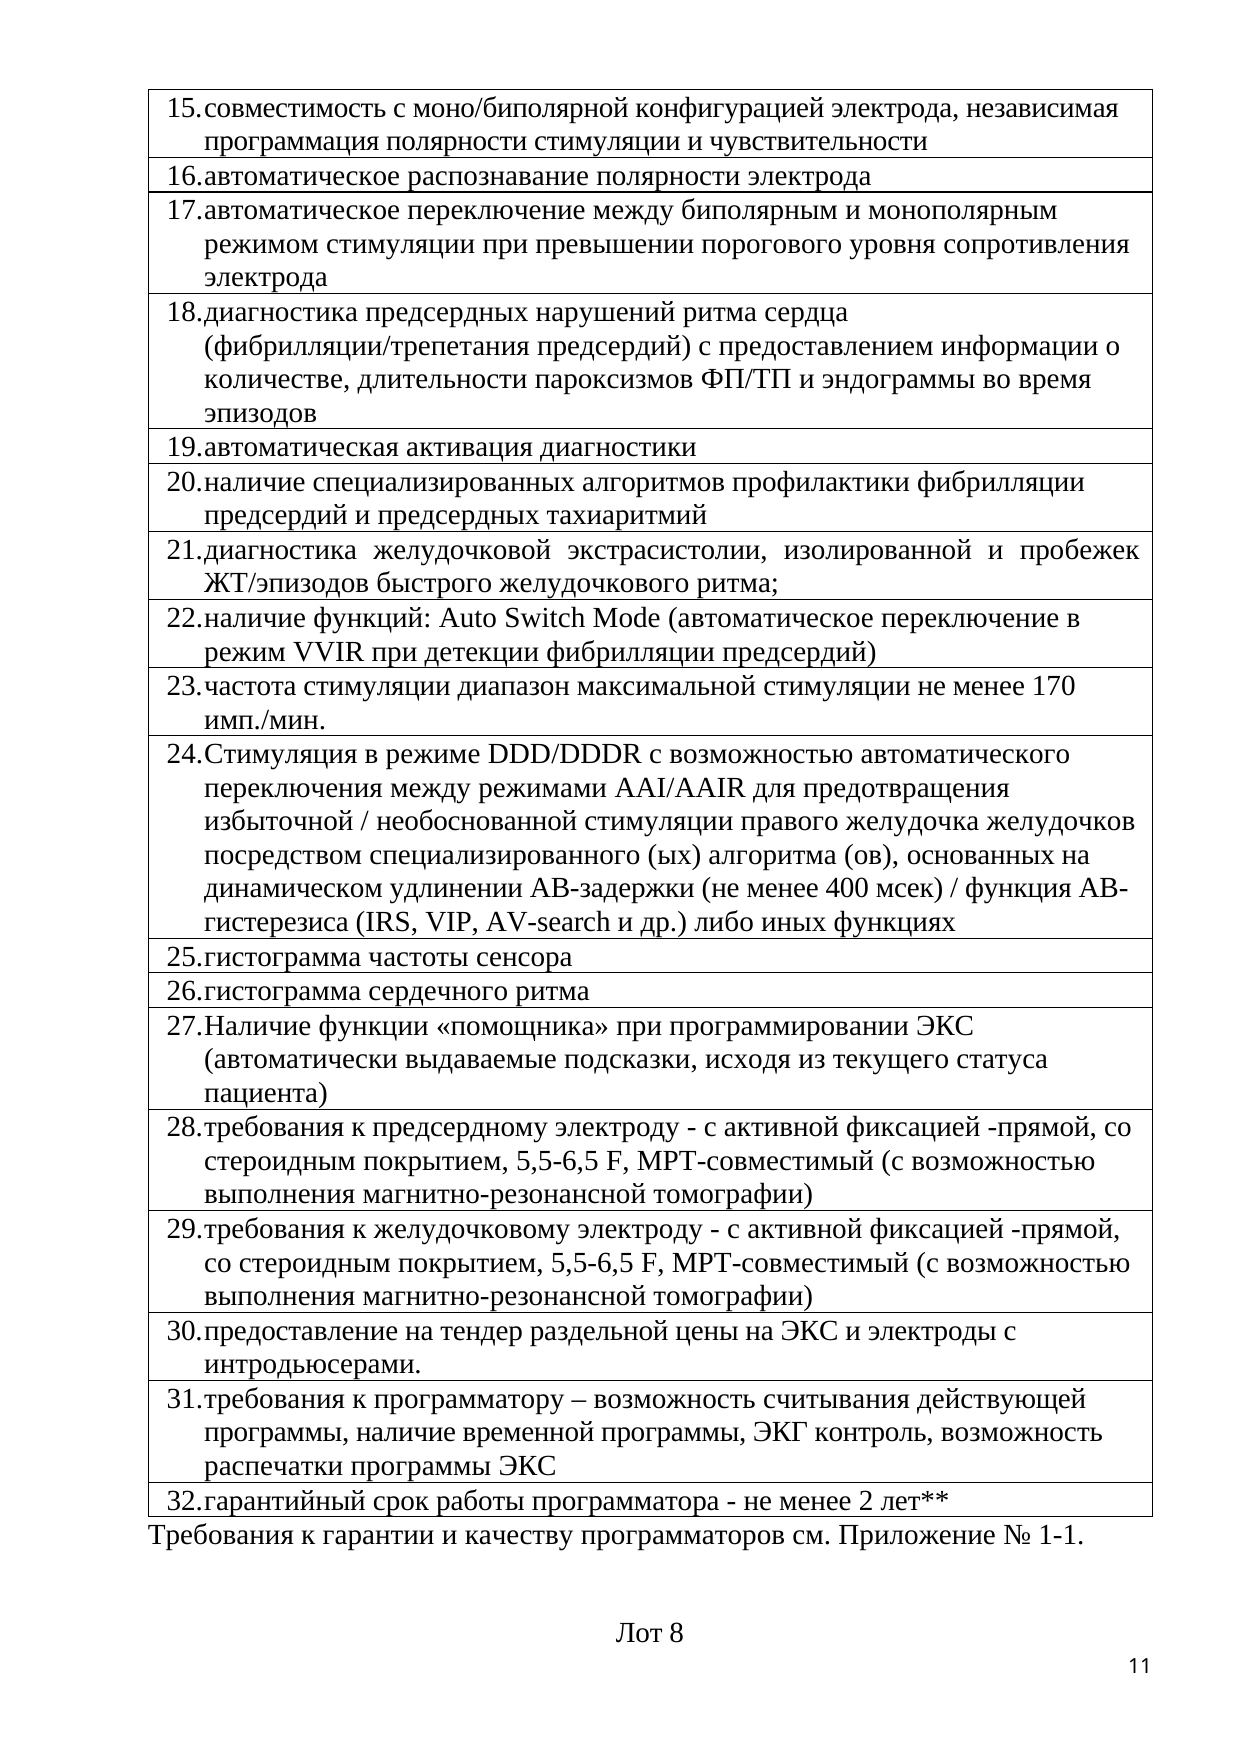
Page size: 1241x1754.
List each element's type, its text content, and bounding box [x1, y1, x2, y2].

table_cell автоматическое переключение между биполярным и монополярным режимом стимуляции при превышении порогового уровня сопротивления электрода [149, 193, 1152, 293]
text Лот 8 [148, 1616, 1152, 1649]
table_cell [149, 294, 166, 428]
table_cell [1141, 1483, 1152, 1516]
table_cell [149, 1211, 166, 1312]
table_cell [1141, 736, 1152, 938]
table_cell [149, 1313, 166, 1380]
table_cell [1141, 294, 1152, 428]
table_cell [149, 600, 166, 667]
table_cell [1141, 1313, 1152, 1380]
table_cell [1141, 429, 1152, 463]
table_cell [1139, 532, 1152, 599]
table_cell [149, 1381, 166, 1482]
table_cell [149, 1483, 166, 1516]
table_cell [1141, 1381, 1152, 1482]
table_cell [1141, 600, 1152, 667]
table_cell Наличие функции «помощника» при программировании ЭКС (автоматически выдаваемые подсказки, исходя из текущего статуса пациента) [149, 1008, 1152, 1108]
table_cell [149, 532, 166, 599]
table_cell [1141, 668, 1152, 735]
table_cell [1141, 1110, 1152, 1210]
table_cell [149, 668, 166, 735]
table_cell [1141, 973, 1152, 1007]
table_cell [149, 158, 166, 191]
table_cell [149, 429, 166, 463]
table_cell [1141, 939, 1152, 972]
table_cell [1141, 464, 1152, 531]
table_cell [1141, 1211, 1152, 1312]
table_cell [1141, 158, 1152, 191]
table_cell совместимость с моно/биполярной конфигурацией электрода, независимая программация полярности стимуляции и чувствительности [149, 90, 1152, 157]
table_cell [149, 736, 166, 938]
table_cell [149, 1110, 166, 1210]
text Требования к гарантии и качеству программаторов см. Приложение № 1-1. [148, 1517, 1152, 1551]
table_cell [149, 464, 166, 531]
